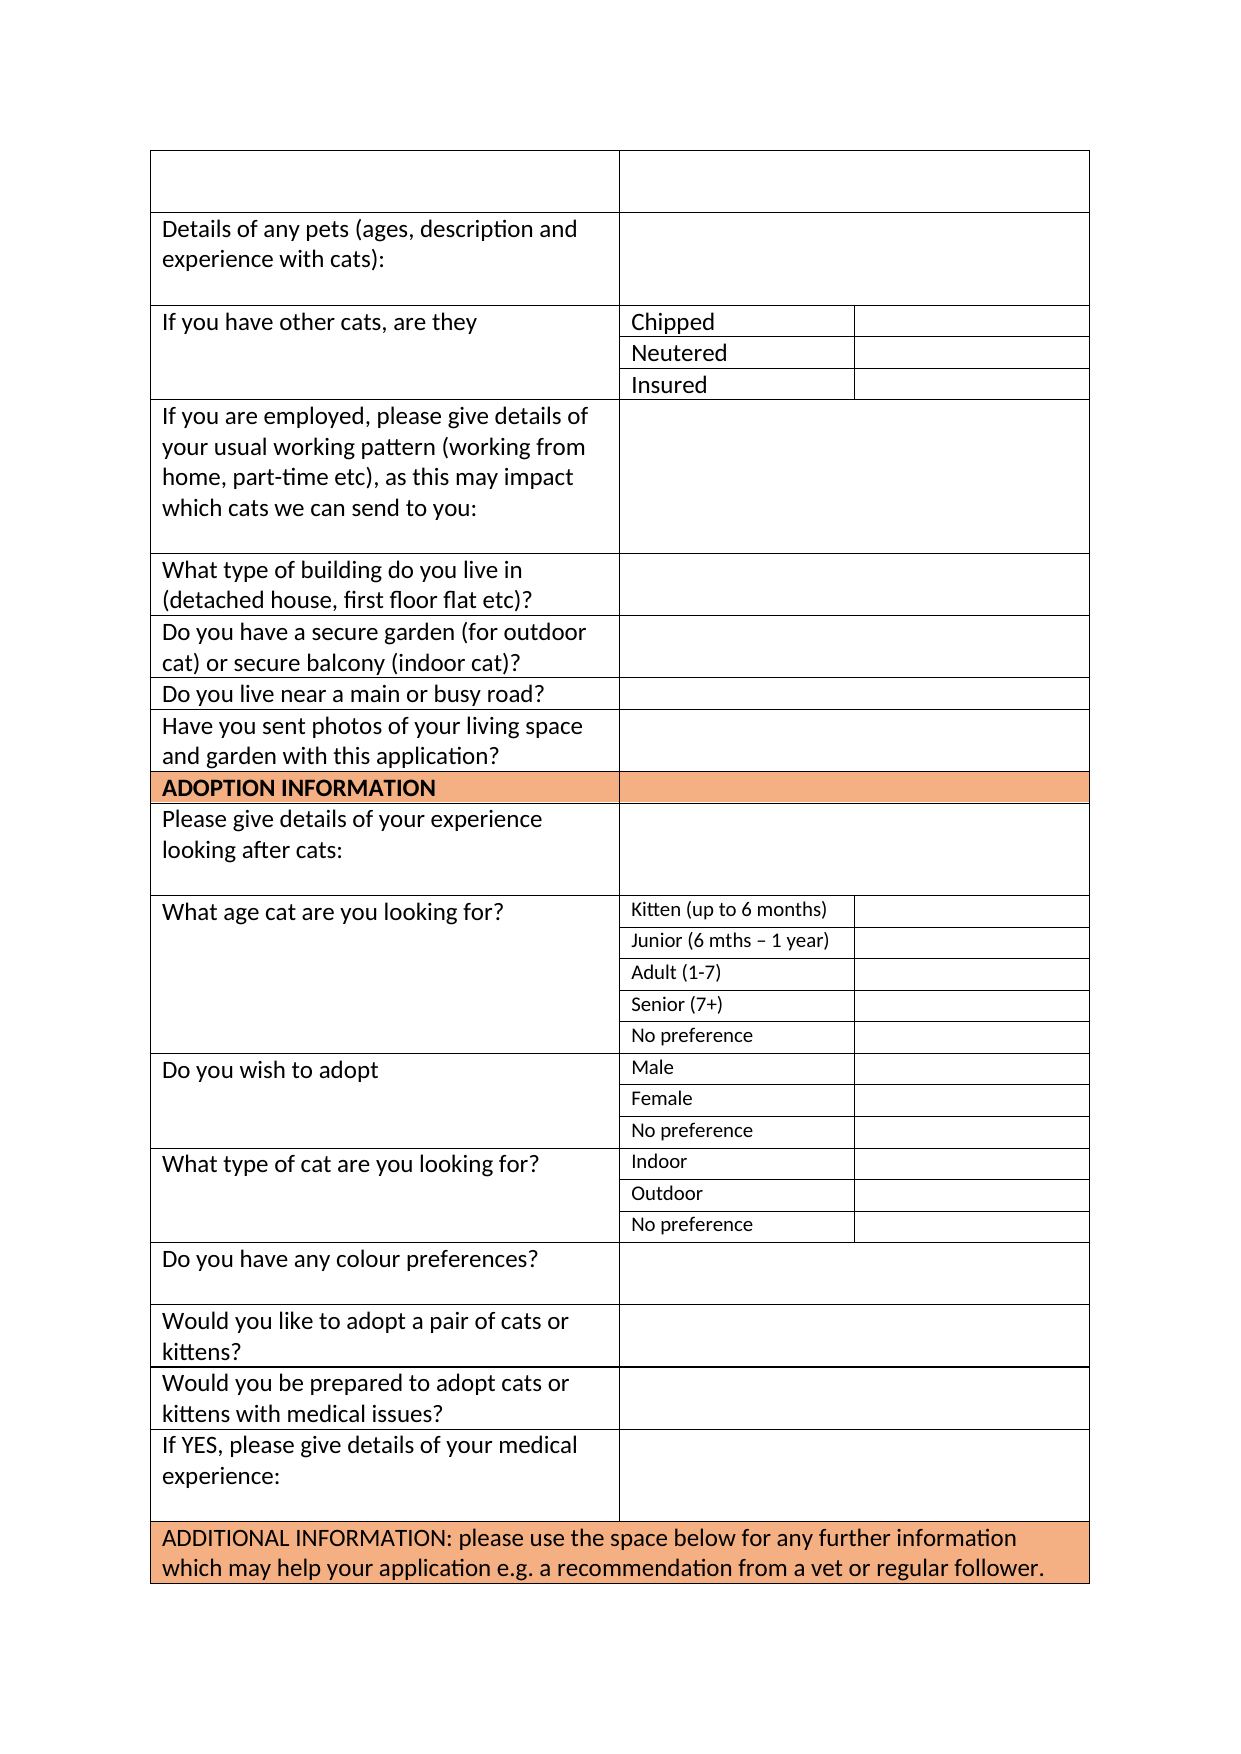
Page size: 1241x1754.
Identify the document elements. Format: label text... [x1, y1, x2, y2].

table_cell Adult (1-7) [620, 959, 854, 990]
table_cell [620, 1430, 1089, 1521]
table_cell [855, 928, 1089, 958]
table_cell No preference [620, 1212, 854, 1242]
table_cell [855, 1180, 1089, 1211]
table_cell Neutered [620, 337, 854, 368]
table_cell Outdoor [620, 1180, 854, 1211]
table_cell Would you like to adopt a pair of cats or kittens? [151, 1305, 619, 1366]
table_cell Please give details of your experience looking after cats: [151, 804, 619, 895]
table_cell [855, 306, 1089, 336]
table_cell [620, 213, 1089, 305]
table_cell [620, 554, 1089, 615]
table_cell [151, 1522, 1089, 1583]
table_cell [151, 151, 619, 212]
table_cell Junior (6 mths – 1 year) [620, 928, 854, 958]
table_cell [620, 710, 1089, 771]
table_cell [855, 1117, 1089, 1147]
table_cell [620, 616, 1089, 677]
table_cell [855, 1085, 1089, 1116]
table_cell [620, 772, 1089, 802]
table_cell [855, 1054, 1089, 1084]
table_cell Insured [620, 369, 854, 399]
table_cell Have you sent photos of your living space and garden with this application? [151, 710, 619, 771]
table_cell Senior (7+) [620, 991, 854, 1021]
table_cell Details of any pets (ages, description and experience with cats): [151, 213, 619, 305]
table_cell [855, 1212, 1089, 1242]
table_cell If you are employed, please give details of your usual working pattern (working from home, part-time etc), as this may impact which cats we can send to you: [151, 400, 619, 553]
table_cell [620, 1368, 1089, 1428]
table_cell Do you have any colour preferences? [151, 1243, 619, 1304]
table_cell Do you have a secure garden (for outdoor cat) or secure balcony (indoor cat)? [151, 616, 619, 677]
table_cell [620, 678, 1089, 709]
table_cell [855, 959, 1089, 990]
table_cell [855, 991, 1089, 1021]
table_cell [620, 400, 1089, 553]
table_cell If you have other cats, are they [151, 306, 619, 399]
table_cell What age cat are you looking for? [151, 896, 619, 1053]
table_cell Indoor [620, 1149, 854, 1179]
table_cell Do you wish to adopt [151, 1054, 619, 1147]
table_cell Would you be prepared to adopt cats or kittens with medical issues? [151, 1368, 619, 1428]
table_cell Female [620, 1085, 854, 1116]
table_cell [620, 151, 1089, 212]
table_cell What type of cat are you looking for? [151, 1149, 619, 1242]
table_cell Kitten (up to 6 months) [620, 896, 854, 927]
table_cell [855, 1149, 1089, 1179]
table_cell Do you live near a main or busy road? [151, 678, 619, 709]
table_cell [855, 369, 1089, 399]
table_cell ADOPTION INFORMATION [151, 772, 619, 802]
table_cell Chipped [620, 306, 854, 336]
table_cell No preference [620, 1117, 854, 1147]
table_cell What type of building do you live in (detached house, first floor flat etc)? [151, 554, 619, 615]
table_cell [620, 1305, 1089, 1366]
table_cell [855, 896, 1089, 927]
table_cell Male [620, 1054, 854, 1084]
table_cell [620, 1243, 1089, 1304]
table_cell If YES, please give details of your medical experience: [151, 1430, 619, 1521]
table_cell [620, 804, 1089, 895]
table_cell [855, 1022, 1089, 1053]
table_cell No preference [620, 1022, 854, 1053]
table_cell [855, 337, 1089, 368]
